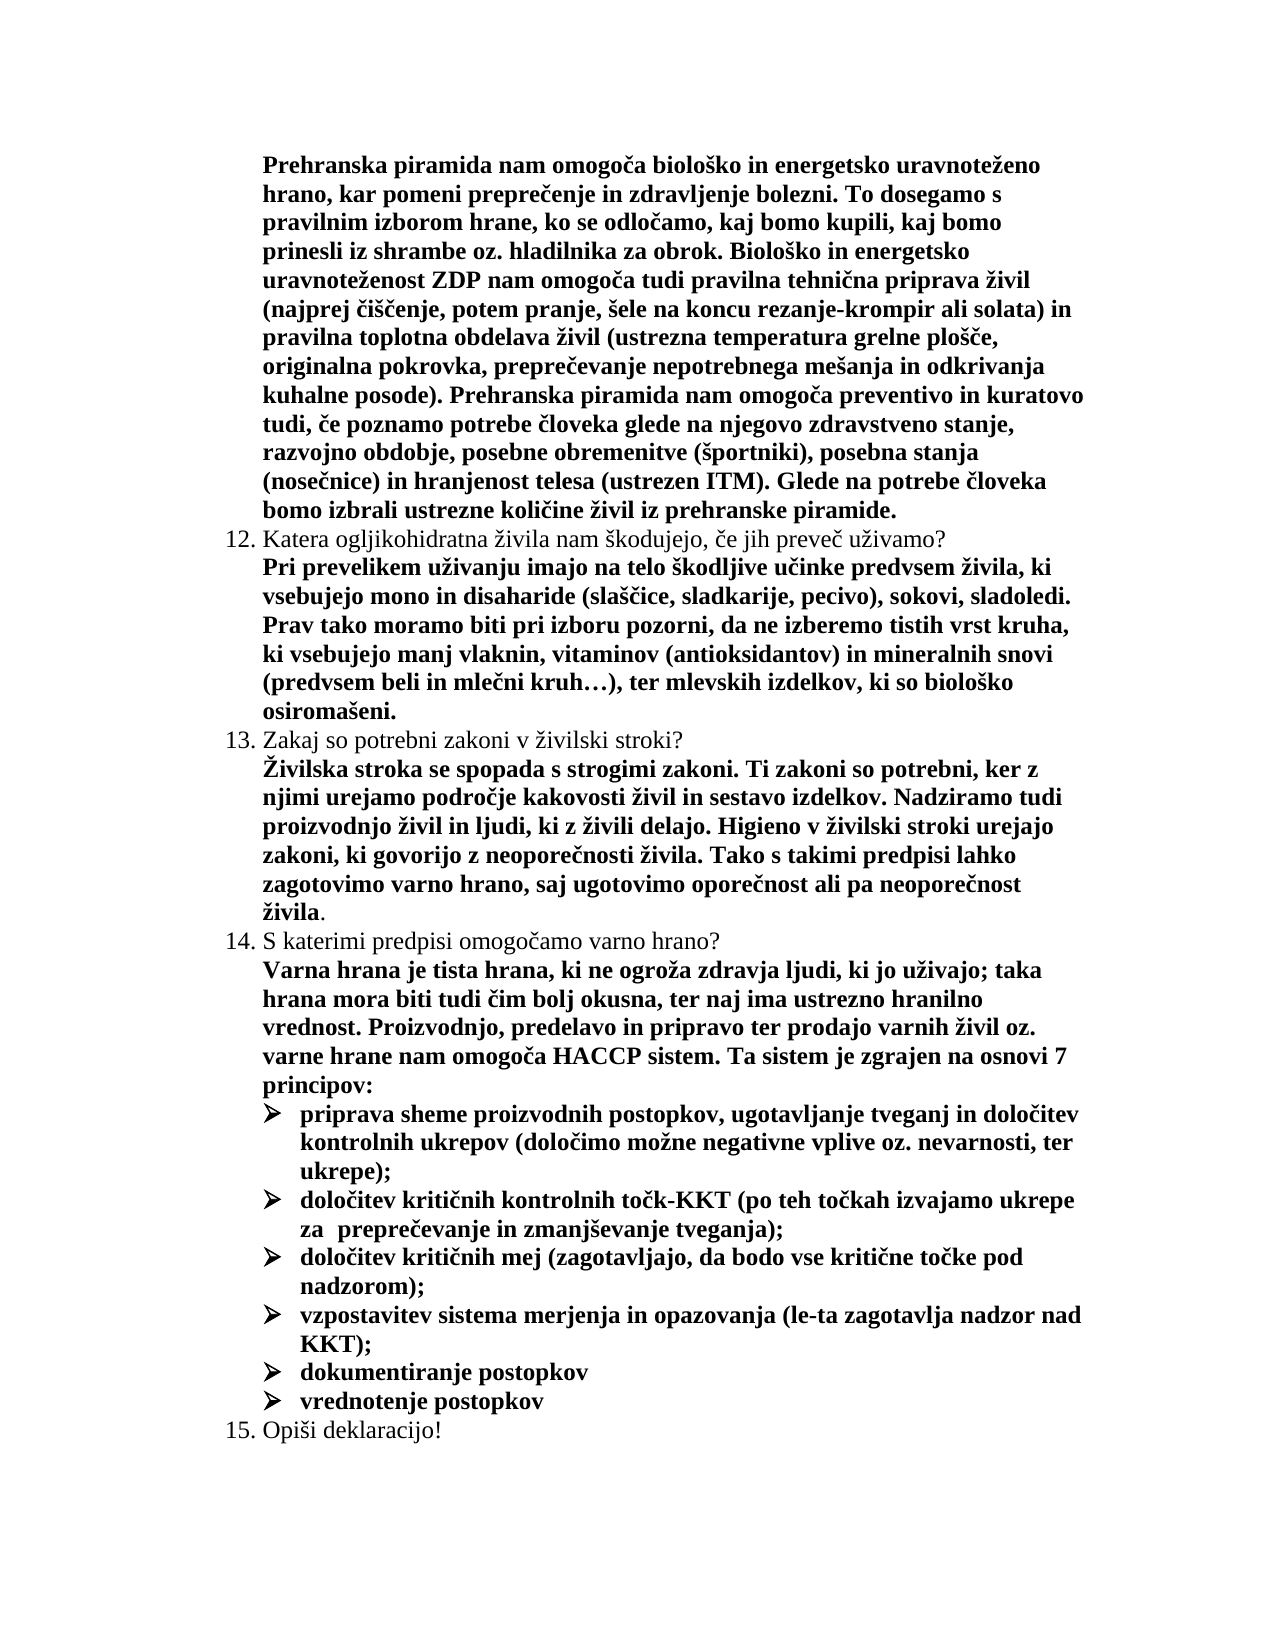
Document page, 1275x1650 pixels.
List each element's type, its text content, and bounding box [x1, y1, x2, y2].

text Prehranska piramida nam omogoča biološko in energetsko uravnoteženo hrano, kar pomeni preprečenje in zdravljenje bolezni. To dosegamo s pravilnim izborom hrane, ko se odločamo, kaj bomo kupili, kaj bomo prinesli iz shrambe oz. hladilnika za obrok. Biološko in energetsko uravnoteženost ZDP nam omogoča tudi pravilna tehnična priprava živil (najprej čiščenje, potem pranje, šele na koncu rezanje-krompir ali solata) in pravilna toplotna obdelava živil (ustrezna temperatura grelne plošče, originalna pokrovka, preprečevanje nepotrebnega mešanja in odkrivanja kuhalne posode). Prehranska piramida nam omogoča preventivo in kuratovo tudi, če poznamo potrebe človeka glede na njegovo zdravstveno stanje, razvojno obdobje, posebne obremenitve (športniki), posebna stanja (nosečnice) in hranjenost telesa (ustrezen ITM). Glede na potrebe človeka bomo izbrali ustrezne količine živil iz prehranske piramide. [225, 150, 1087, 524]
list Katera ogljikohidratna živila nam škodujejo, če jih preveč uživamo? [225, 524, 1087, 552]
list Opiši deklaracijo! [225, 1415, 1087, 1444]
list S katerimi predpisi omogočamo varno hrano? [225, 926, 1087, 955]
list priprava sheme proizvodnih postopkov, ugotavljanje tveganj in določitev kontrolnih ukrepov (določimo možne negativne vplive oz. nevarnosti, ter ukrepe); [262, 1099, 1087, 1185]
text Varna hrana je tista hrana, ki ne ogroža zdravja ljudi, ki jo uživajo; taka hrana mora biti tudi čim bolj okusna, ter naj ima ustrezno hranilno vrednost. Proizvodnjo, predelavo in pripravo ter prodajo varnih živil oz. varne hrane nam omogoča HACCP sistem. Ta sistem je zgrajen na osnovi 7 principov: [225, 955, 1087, 1099]
list določitev kritičnih mej (zagotavljajo, da bodo vse kritične točke pod nadzorom); [262, 1242, 1087, 1300]
list vrednotenje postopkov [262, 1386, 1087, 1415]
text Pri prevelikem uživanju imajo na telo škodljive učinke predvsem živila, ki vsebujejo mono in disaharide (slaščice, sladkarije, pecivo), sokovi, sladoledi. Prav tako moramo biti pri izboru pozorni, da ne izberemo tistih vrst kruha, ki vsebujejo manj vlaknin, vitaminov (antioksidantov) in mineralnih snovi (predvsem beli in mlečni kruh…), ter mlevskih izdelkov, ki so biološko osiromašeni. [225, 552, 1087, 725]
list vzpostavitev sistema merjenja in opazovanja (le-ta zagotavlja nadzor nad KKT); [262, 1300, 1087, 1357]
list Zakaj so potrebni zakoni v živilski stroki? [225, 725, 1087, 754]
text Živilska stroka se spopada s strogimi zakoni. Ti zakoni so potrebni, ker z njimi urejamo področje kakovosti živil in sestavo izdelkov. Nadziramo tudi proizvodnjo živil in ljudi, ki z živili delajo. Higieno v živilski stroki urejajo zakoni, ki govorijo z neoporečnosti živila. Tako s takimi predpisi lahko zagotovimo varno hrano, saj ugotovimo oporečnost ali pa neoporečnost živila. [225, 754, 1087, 926]
list določitev kritičnih kontrolnih točk-KKT (po teh točkah izvajamo ukrepe za preprečevanje in zmanjševanje tveganja); [262, 1185, 1087, 1242]
list dokumentiranje postopkov [262, 1357, 1087, 1386]
